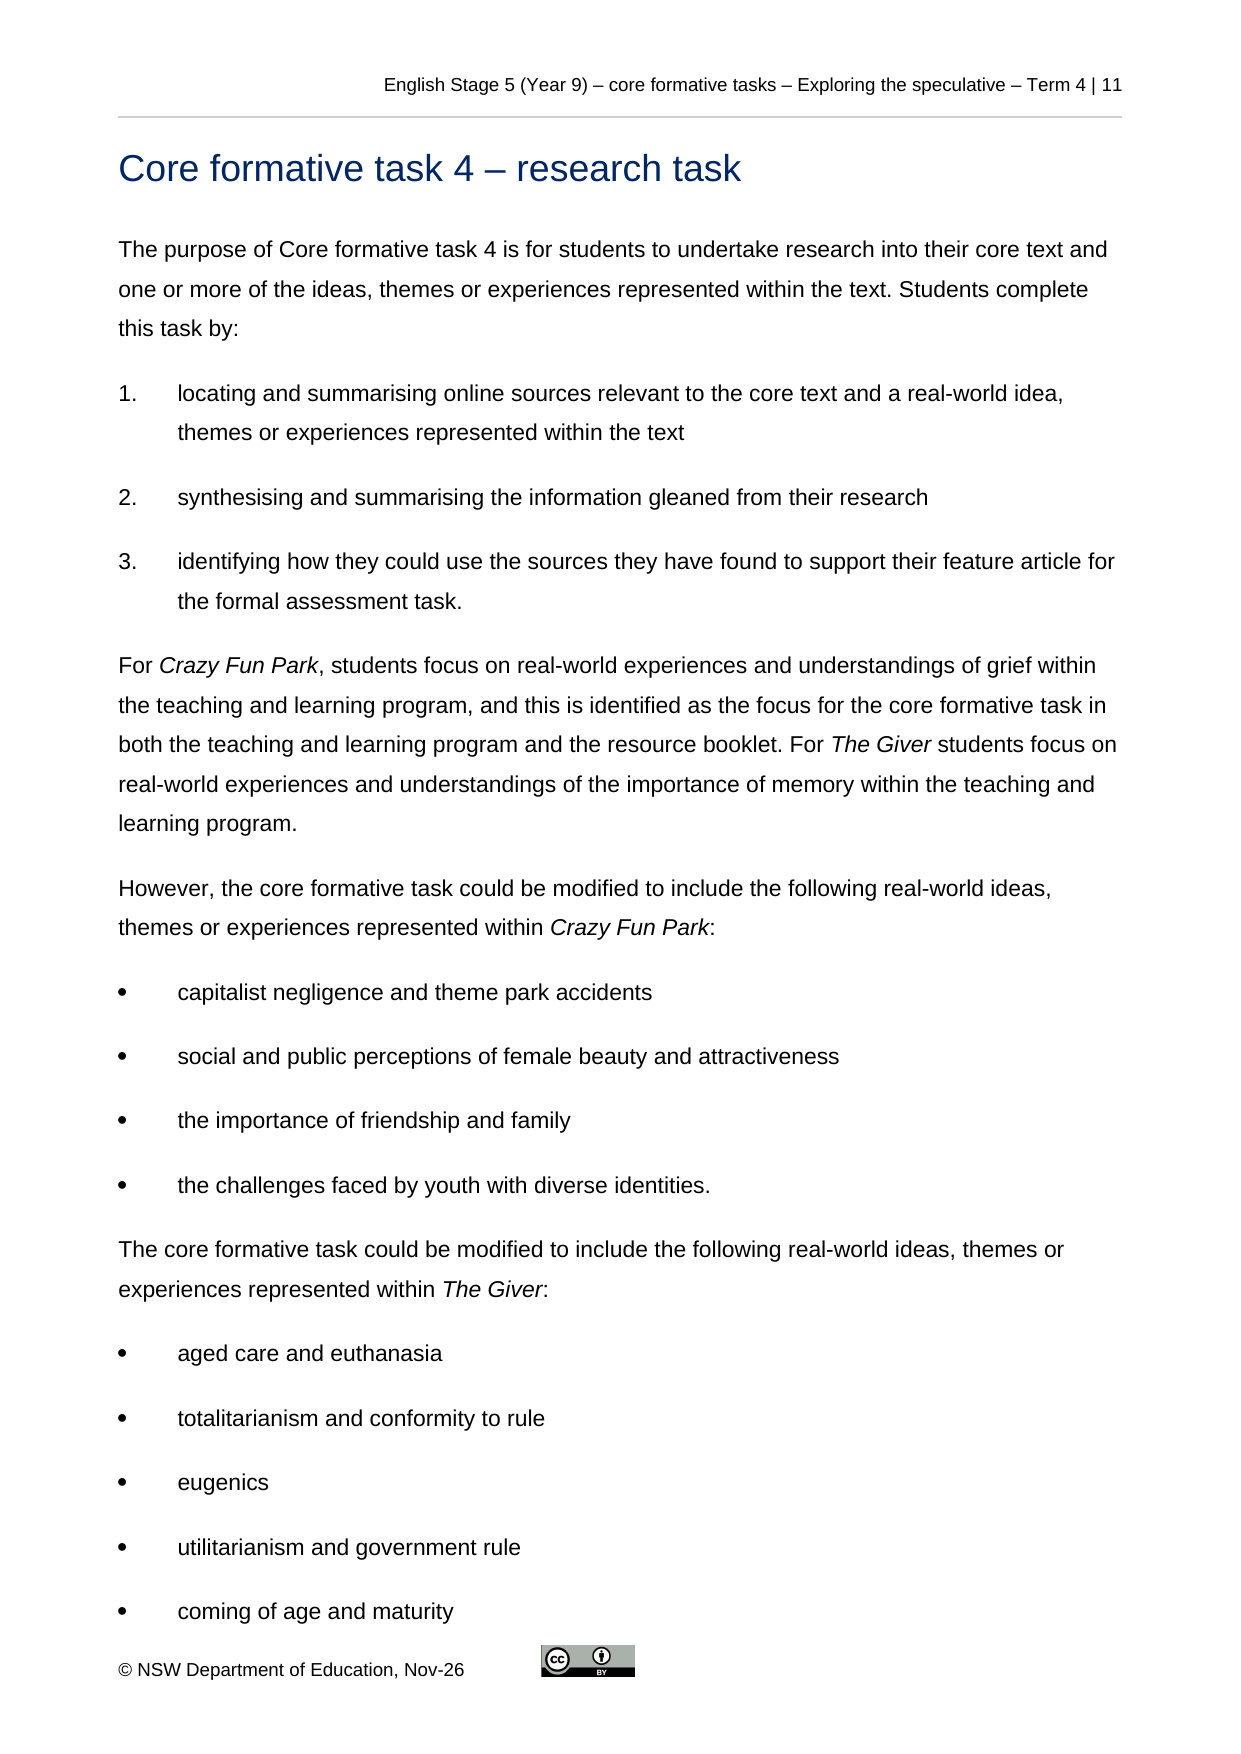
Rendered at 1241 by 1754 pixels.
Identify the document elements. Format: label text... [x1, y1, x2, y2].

text The purpose of Core formative task 4 is for students to undertake research into their core text and one or more of the ideas, themes or experiences represented within the text. Students complete this task by: [118, 236, 1122, 342]
list the importance of friendship and family [118, 1107, 1122, 1134]
list eugenics [118, 1469, 1122, 1496]
list the challenges faced by youth with diverse identities. [118, 1172, 1122, 1198]
list utilitarianism and government rule [118, 1534, 1122, 1560]
text The core formative task could be modified to include the following real-world ideas, themes or experiences represented within The Giver: [118, 1236, 1122, 1302]
text For Crazy Fun Park, students focus on real-world experiences and understandings of grief within the teaching and learning program, and this is identified as the focus for the core formative task in both the teaching and learning program and the resource booklet. For The Giver students focus on real-world experiences and understandings of the importance of memory within the teaching and learning program. [118, 652, 1122, 836]
list identifying how they could use the sources they have found to support their feature article for the formal assessment task. [118, 548, 1122, 614]
subtitle Core formative task 4 – research task [118, 147, 1122, 190]
list aged care and euthanasia [118, 1340, 1122, 1367]
text However, the core formative task could be modified to include the following real-world ideas, themes or experiences represented within Crazy Fun Park: [118, 874, 1122, 940]
list coming of age and maturity [118, 1598, 1122, 1624]
picture [541, 1645, 635, 1677]
list social and public perceptions of female beauty and attractiveness [118, 1043, 1122, 1069]
list synthesising and summarising the information gleaned from their research [118, 484, 1122, 510]
list totalitarianism and conformity to rule [118, 1405, 1122, 1431]
list locating and summarising online sources relevant to the core text and a real-world idea, themes or experiences represented within the text [118, 380, 1122, 446]
list capitalist negligence and theme park accidents [118, 978, 1122, 1005]
